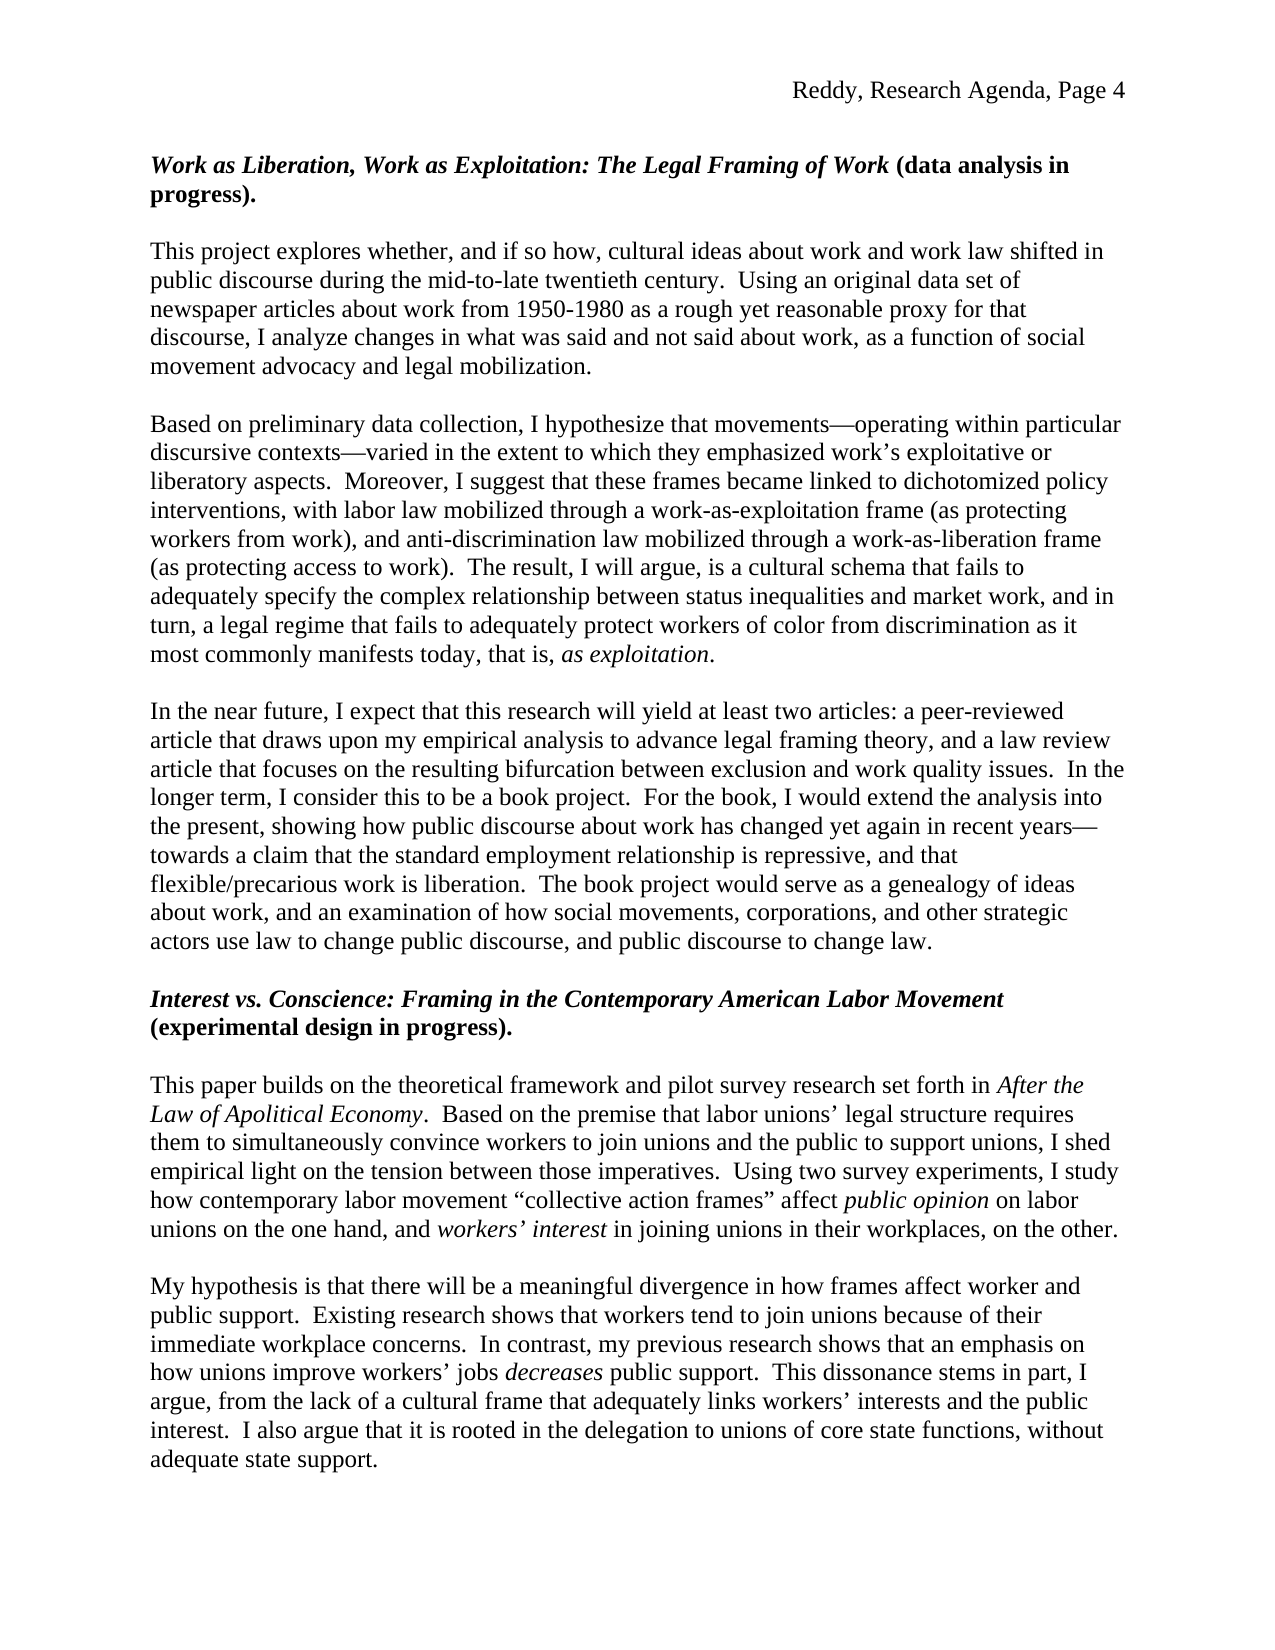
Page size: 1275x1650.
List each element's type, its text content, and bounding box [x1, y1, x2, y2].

text This project explores whether, and if so how, cultural ideas about work and work law shifted in public discourse during the mid-to-late twentieth century. Using an original data set of newspaper articles about work from 1950-1980 as a rough yet reasonable proxy for that discourse, I analyze changes in what was said and not said about work, as a function of social movement advocacy and legal mobilization. [150, 236, 1125, 380]
text My hypothesis is that there will be a meaningful divergence in how frames affect worker and public support. Existing research shows that workers tend to join unions because of their immediate workplace concerns. In contrast, my previous research shows that an emphasis on how unions improve workers’ jobs decreases public support. This dissonance stems in part, I argue, from the lack of a cultural frame that adequately links workers’ interests and the public interest. I also argue that it is rooted in the delegation to unions of core state functions, without adequate state support. [150, 1271, 1125, 1472]
text Interest vs. Conscience: Framing in the Contemporary American Labor Movement (experimental design in progress). [150, 984, 1125, 1041]
text Work as Liberation, Work as Exploitation: The Legal Framing of Work (data analysis in progress). [150, 150, 1125, 207]
text This paper builds on the theoretical framework and pilot survey research set forth in After the Law of Apolitical Economy. Based on the premise that labor unions’ legal structure requires them to simultaneously convince workers to join unions and the public to support unions, I shed empirical light on the tension between those imperatives. Using two survey experiments, I study how contemporary labor movement “collective action frames” affect public opinion on labor unions on the one hand, and workers’ interest in joining unions in their workplaces, on the other. [150, 1070, 1125, 1242]
text Based on preliminary data collection, I hypothesize that movements—operating within particular discursive contexts—varied in the extent to which they emphasized work’s exploitative or liberatory aspects. Moreover, I suggest that these frames became linked to dichotomized policy interventions, with labor law mobilized through a work-as-exploitation frame (as protecting workers from work), and anti-discrimination law mobilized through a work-as-liberation frame (as protecting access to work). The result, I will argue, is a cultural schema that fails to adequately specify the complex relationship between status inequalities and market work, and in turn, a legal regime that fails to adequately protect workers of color from discrimination as it most commonly manifests today, that is, as exploitation. [150, 409, 1125, 667]
text In the near future, I expect that this research will yield at least two articles: a peer-reviewed article that draws upon my empirical analysis to advance legal framing theory, and a law review article that focuses on the resulting bifurcation between exclusion and work quality issues. In the longer term, I consider this to be a book project. For the book, I would extend the analysis into the present, showing how public discourse about work has changed yet again in recent years—towards a claim that the standard employment relationship is repressive, and that flexible/precarious work is liberation. The book project would serve as a genealogy of ideas about work, and an examination of how social movements, corporations, and other strategic actors use law to change public discourse, and public discourse to change law. [150, 696, 1125, 955]
